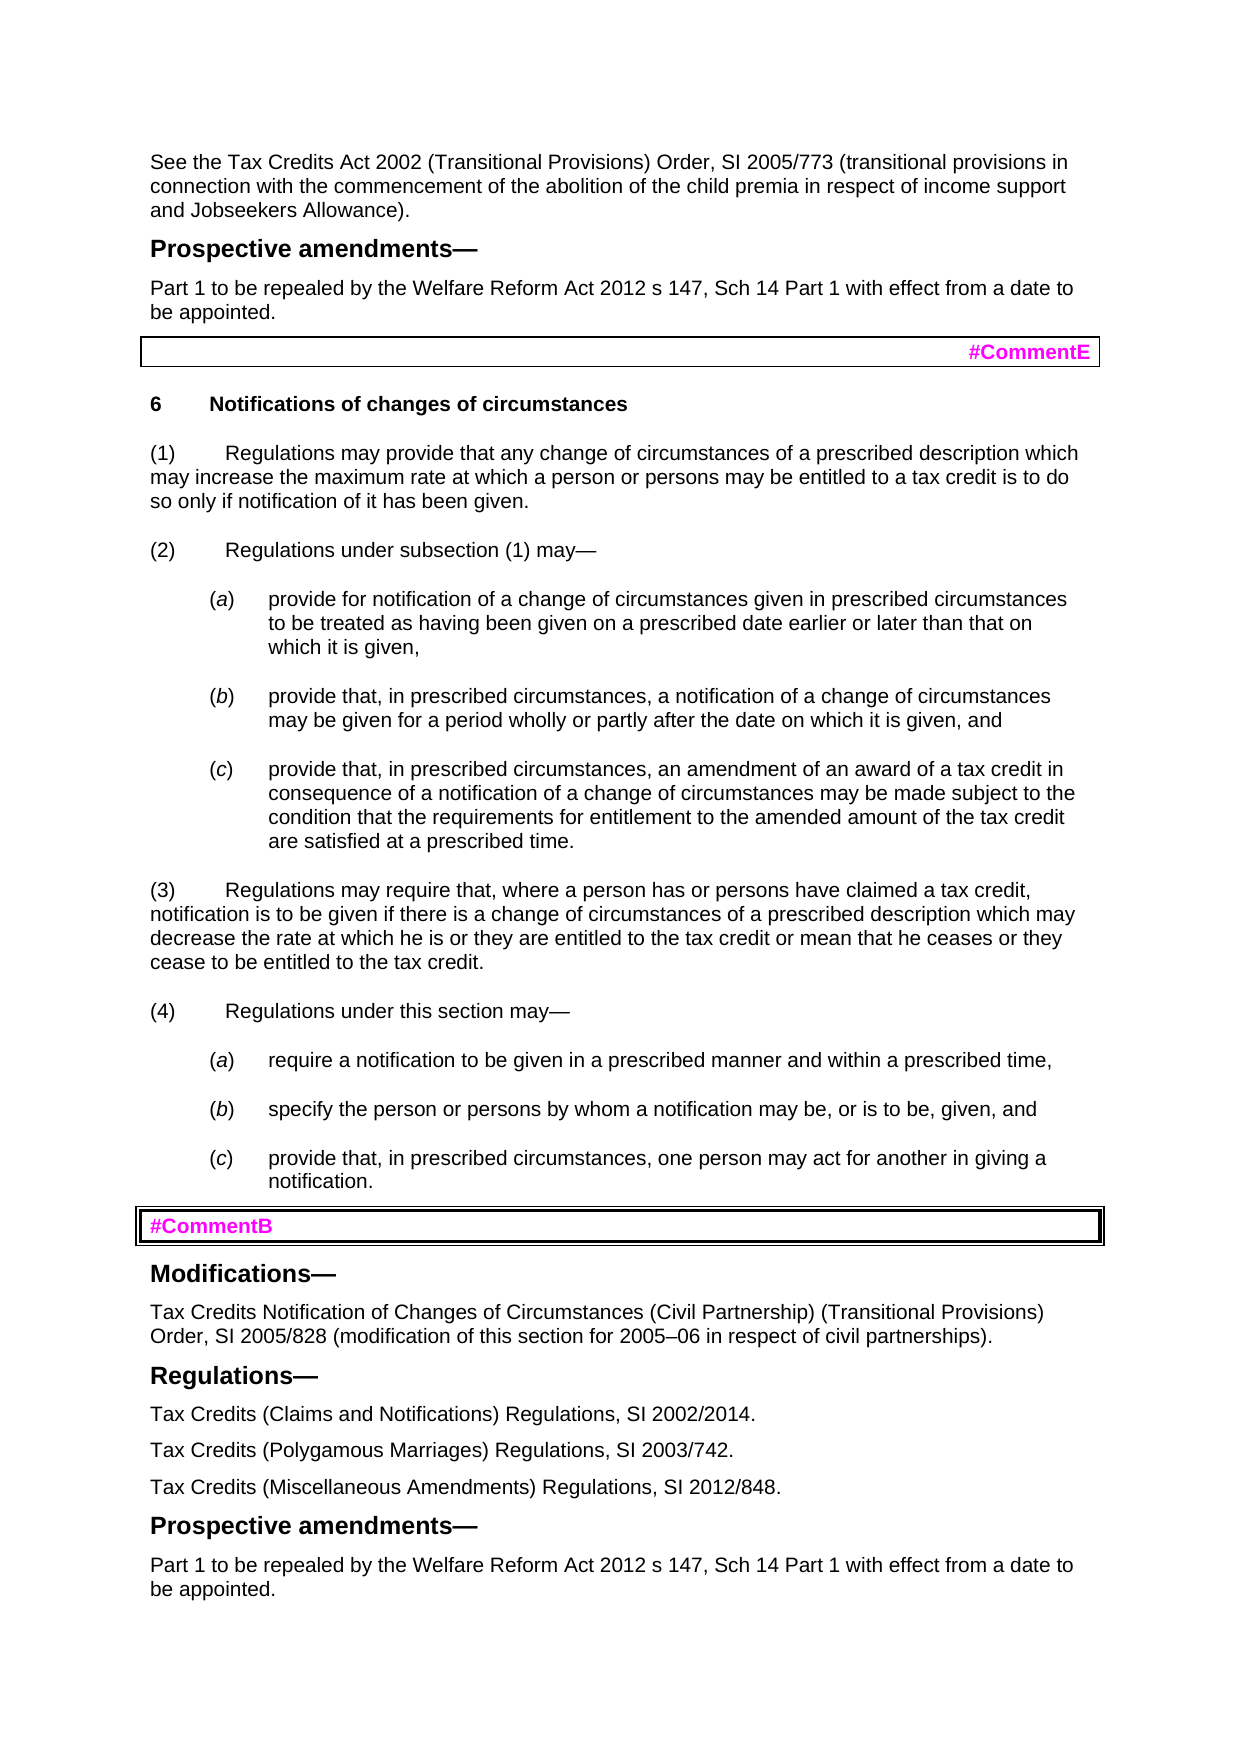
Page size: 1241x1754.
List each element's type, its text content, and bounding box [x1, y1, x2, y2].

text (b) specify the person or persons by whom a notification may be, or is to be, given, and [209, 1096, 1090, 1120]
text (c) provide that, in prescribed circumstances, an amendment of an award of a tax credit in consequence of a notification of a change of circumstances may be made subject to the condition that the requirements for entitlement to the amended amount of the tax credit are satisfied at a prescribed time. [209, 757, 1090, 853]
text (c) provide that, in prescribed circumstances, one person may act for another in giving a notification. [209, 1145, 1090, 1193]
text (3) Regulations may require that, where a person has or persons have claimed a tax credit, notification is to be given if there is a change of circumstances of a prescribed description which may decrease the rate at which he is or they are entitled to the tax credit or mean that he ceases or they cease to be entitled to the tax credit. [150, 878, 1090, 973]
text Part 1 to be repealed by the Welfare Reform Act 2012 s 147, Sch 14 Part 1 with effect from a date to be appointed. [150, 276, 1090, 323]
text (2) Regulations under subsection (1) may— [150, 538, 1090, 562]
text (a) provide for notification of a change of circumstances given in prescribed circumstances to be treated as having been given on a prescribed date earlier or later than that on which it is given, [209, 587, 1090, 659]
text (a) require a notification to be given in a prescribed manner and within a prescribed time, [209, 1047, 1090, 1071]
text Tax Credits Notification of Changes of Circumstances (Civil Partnership) (Transitional Provisions) Order, SI 2005/828 (modification of this section for 2005–06 in respect of civil partnerships). [150, 1300, 1090, 1348]
text (b) provide that, in prescribed circumstances, a notification of a change of circumstances may be given for a period wholly or partly after the date on which it is given, and [209, 684, 1090, 732]
text Prospective amendments— [150, 1511, 1090, 1540]
text Part 1 to be repealed by the Welfare Reform Act 2012 s 147, Sch 14 Part 1 with effect from a date to be appointed. [150, 1552, 1090, 1600]
text Regulations— [150, 1361, 1090, 1389]
text (1) Regulations may provide that any change of circumstances of a prescribed description which may increase the maximum rate at which a person or persons may be entitled to a tax credit is to do so only if notification of it has been given. [150, 441, 1090, 513]
text #CommentE [142, 338, 1099, 366]
text Tax Credits (Miscellaneous Amendments) Regulations, SI 2012/848. [150, 1475, 1090, 1499]
text (4) Regulations under this section may— [150, 998, 1090, 1022]
text Tax Credits (Polygamous Marriages) Regulations, SI 2003/742. [150, 1438, 1090, 1462]
text 6 Notifications of changes of circumstances [150, 392, 1090, 416]
text Tax Credits (Claims and Notifications) Regulations, SI 2002/2014. [150, 1402, 1090, 1426]
text Prospective amendments— [150, 234, 1090, 263]
text Modifications— [150, 1259, 1090, 1288]
text See the Tax Credits Act 2002 (Transitional Provisions) Order, SI 2005/773 (transitional provisions in connection with the commencement of the abolition of the child premia in respect of income support and Jobseekers Allowance). [150, 150, 1090, 222]
